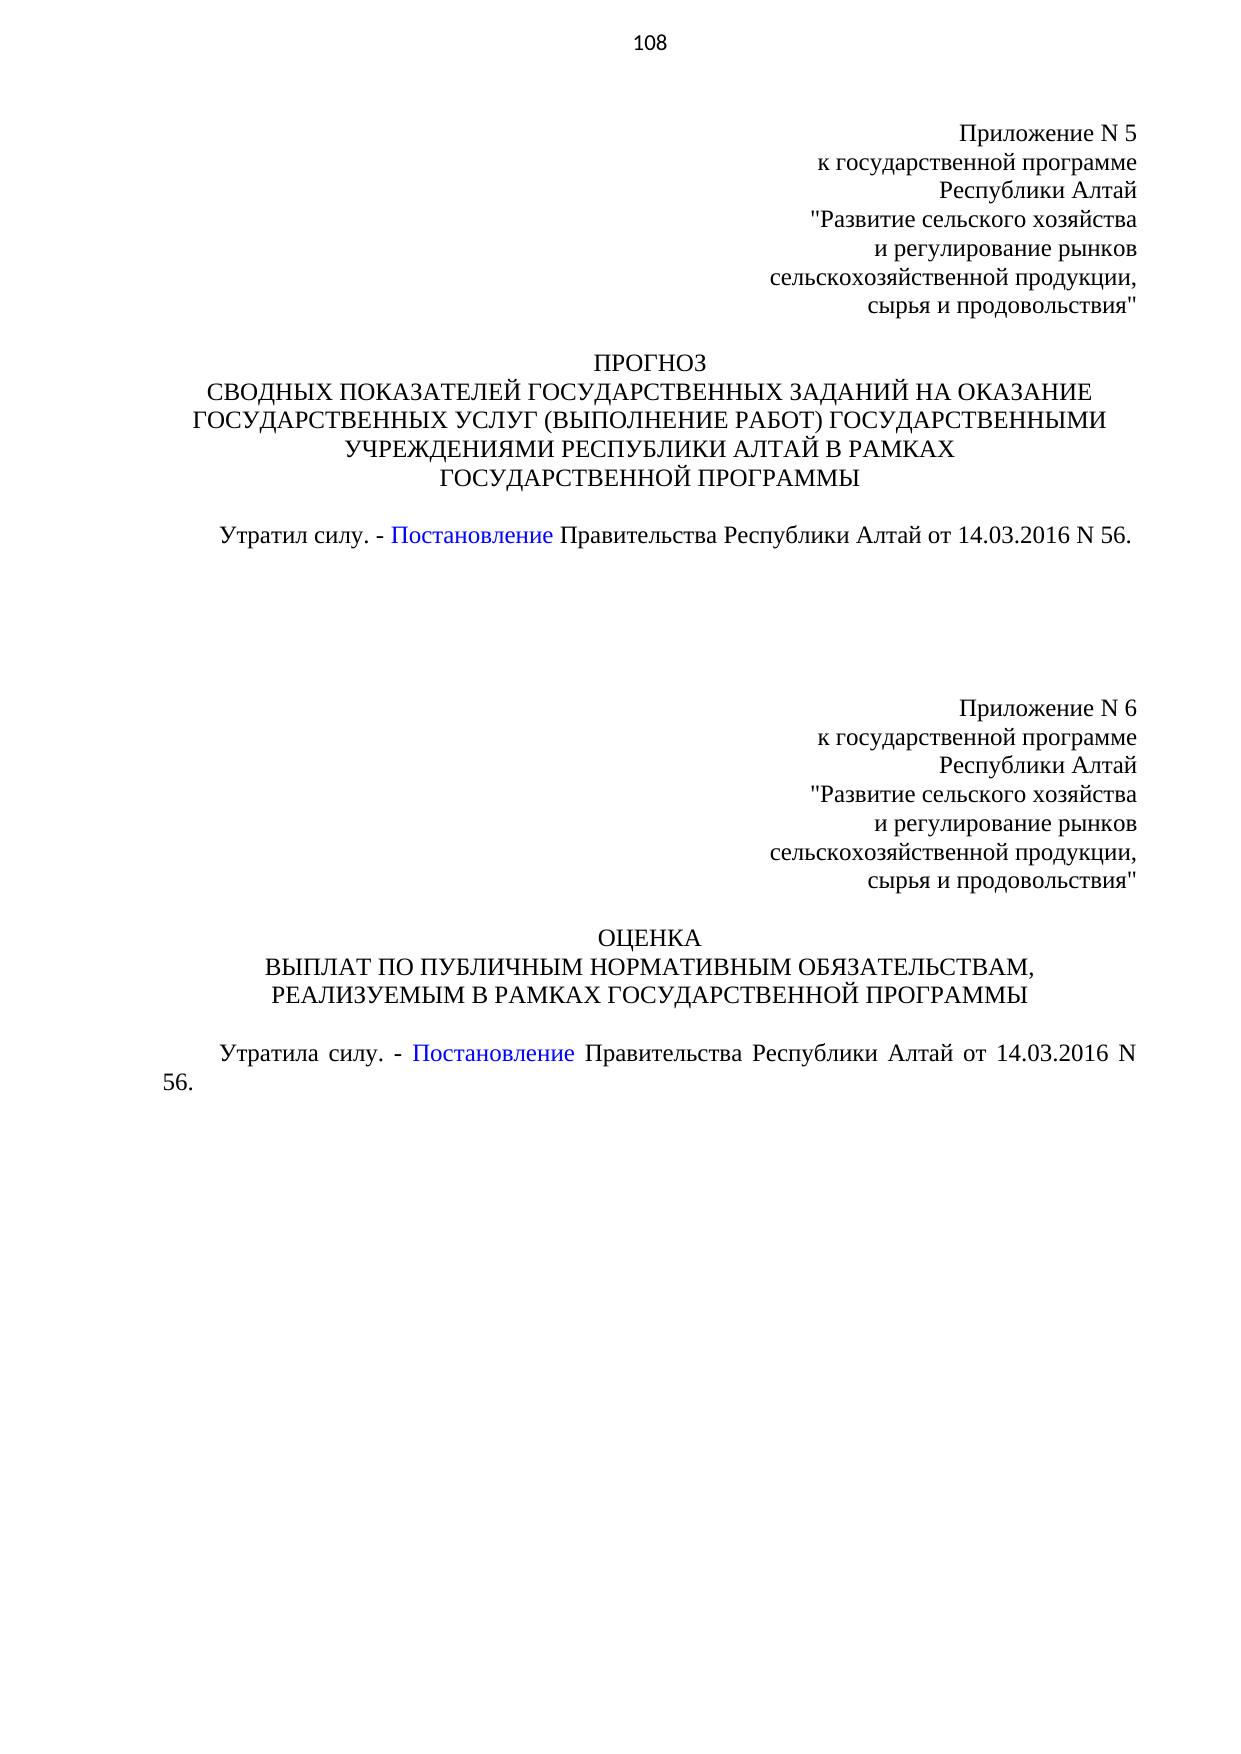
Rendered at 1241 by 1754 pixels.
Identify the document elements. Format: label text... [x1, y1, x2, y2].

text сельскохозяйственной продукции, [162, 837, 1137, 866]
text "Развитие сельского хозяйства [162, 779, 1137, 808]
text и регулирование рынков [162, 808, 1137, 837]
text к государственной программе [162, 147, 1137, 176]
text Приложение N 5 [162, 118, 1137, 147]
text ГОСУДАРСТВЕННОЙ ПРОГРАММЫ [162, 463, 1137, 492]
text Республики Алтай [162, 176, 1137, 204]
text ВЫПЛАТ ПО ПУБЛИЧНЫМ НОРМАТИВНЫМ ОБЯЗАТЕЛЬСТВАМ, [162, 952, 1137, 981]
text ПРОГНОЗ [162, 348, 1137, 377]
text "Развитие сельского хозяйства [162, 204, 1137, 233]
text Утратила силу. - Постановление Правительства Республики Алтай от 14.03.2016 N 56. [162, 1038, 1137, 1096]
text СВОДНЫХ ПОКАЗАТЕЛЕЙ ГОСУДАРСТВЕННЫХ ЗАДАНИЙ НА ОКАЗАНИЕ [162, 377, 1137, 406]
text ОЦЕНКА [162, 923, 1137, 952]
text сырья и продовольствия" [162, 291, 1137, 319]
text сельскохозяйственной продукции, [162, 262, 1137, 291]
text ГОСУДАРСТВЕННЫХ УСЛУГ (ВЫПОЛНЕНИЕ РАБОТ) ГОСУДАРСТВЕННЫМИ [162, 406, 1137, 434]
text сырья и продовольствия" [162, 866, 1137, 894]
text к государственной программе [162, 722, 1137, 751]
text УЧРЕЖДЕНИЯМИ РЕСПУБЛИКИ АЛТАЙ В РАМКАХ [162, 434, 1137, 463]
text Утратил силу. - Постановление Правительства Республики Алтай от 14.03.2016 N 56. [162, 521, 1137, 549]
text и регулирование рынков [162, 233, 1137, 262]
text РЕАЛИЗУЕМЫМ В РАМКАХ ГОСУДАРСТВЕННОЙ ПРОГРАММЫ [162, 981, 1137, 1009]
text Республики Алтай [162, 751, 1137, 779]
text Приложение N 6 [162, 693, 1137, 722]
